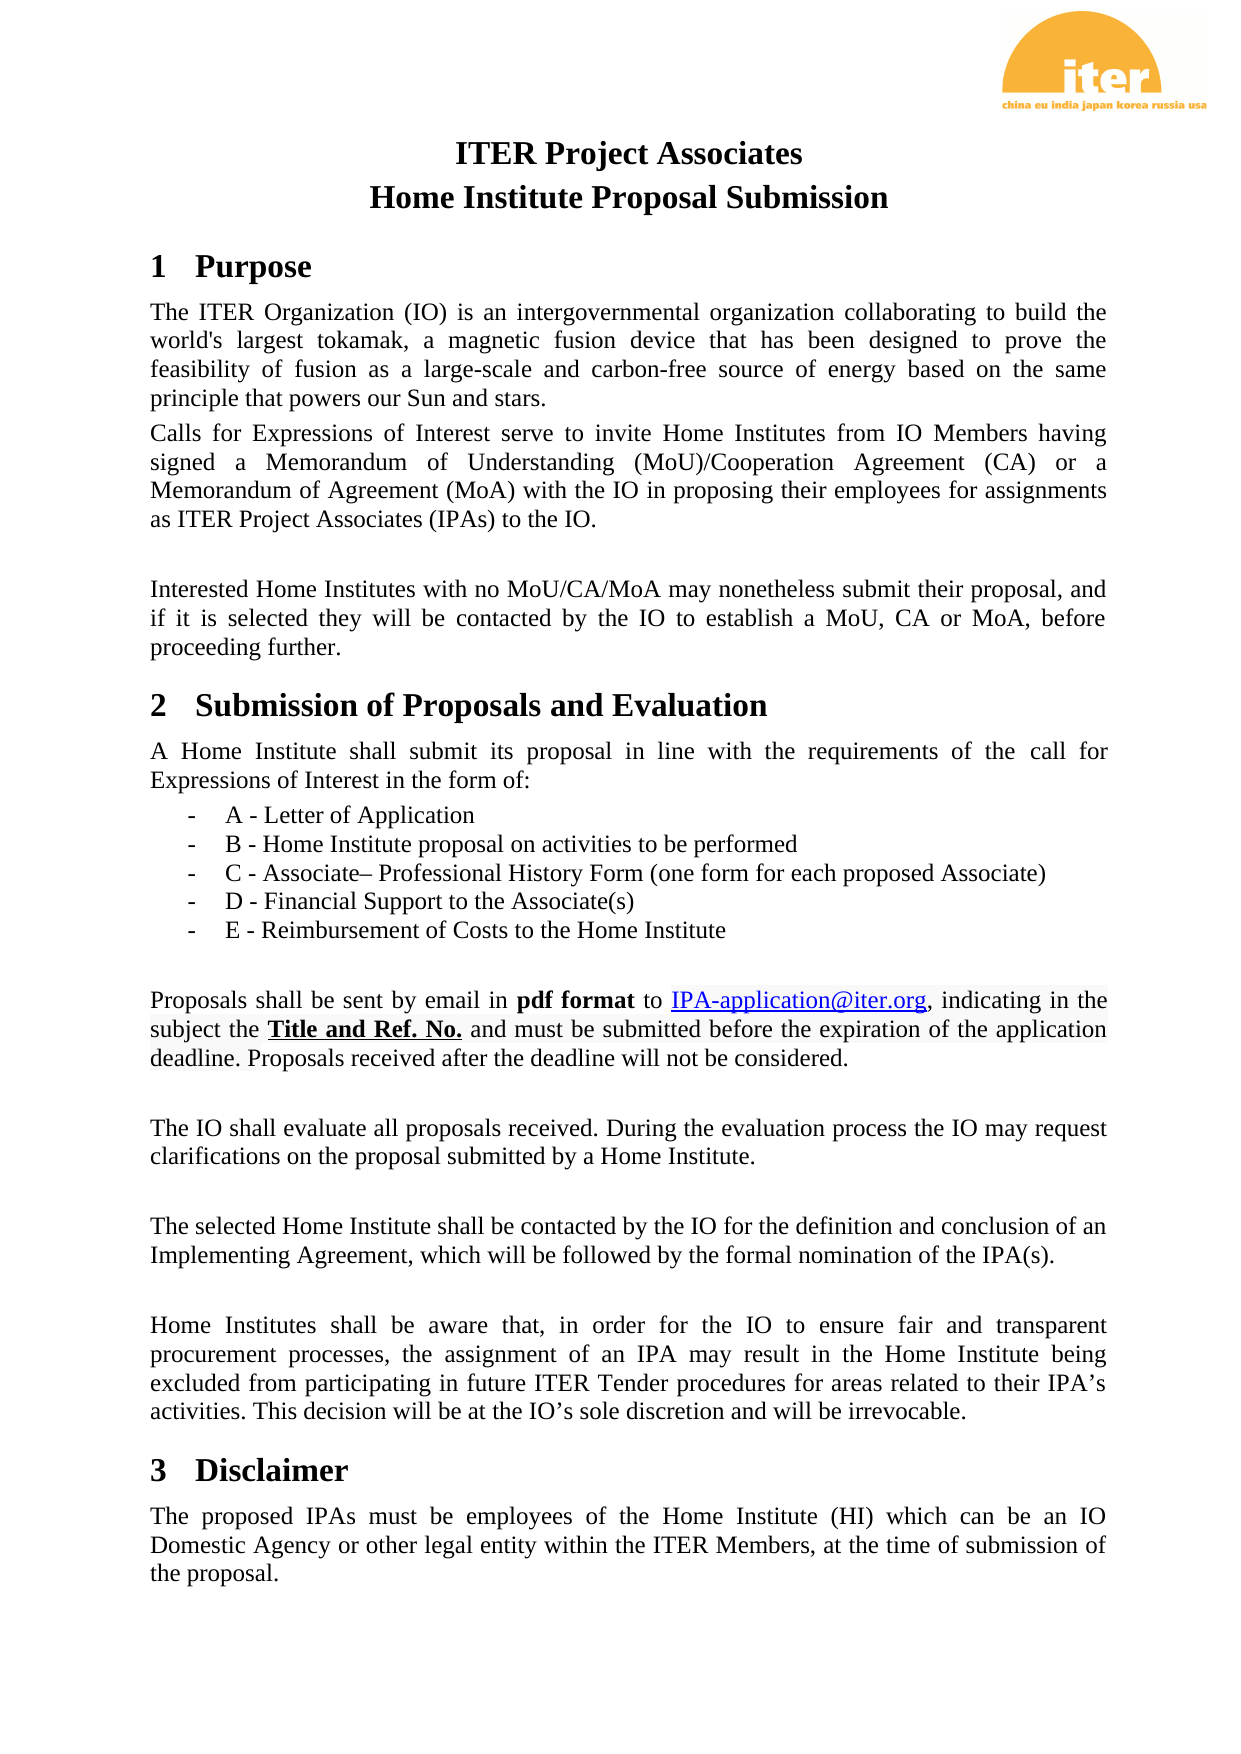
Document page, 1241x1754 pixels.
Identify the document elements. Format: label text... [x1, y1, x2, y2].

list B - Home Institute proposal on activities to be performed [187, 829, 1108, 858]
text A Home Institute shall submit its proposal in line with the requirements of the call for Expressions of Interest in the form of: [150, 736, 1108, 794]
list C - Associate– Professional History Form (one form for each proposed Associate) [187, 858, 1108, 886]
text Proposals shall be sent by email in pdf format to IPA-application@iter.org, indicating in the subject the Title and Ref. No. and must be submitted before the expiration of the application deadline. Proposals received after the deadline will not be considered. [261, 1040, 1108, 1071]
text Interested Home Institutes with no MoU/CA/MoA may nonetheless submit their proposal, and if it is selected they will be contacted by the IO to establish a MoU, CA or MoA, before proceeding further. [150, 574, 1108, 661]
list A - Letter of Application [187, 800, 1108, 829]
subtitle Disclaimer [150, 1450, 1108, 1488]
list D - Financial Support to the Associate(s) [187, 886, 1108, 915]
subtitle Submission of Proposals and Evaluation [150, 686, 1108, 724]
subtitle ITER Project Associates [150, 133, 1108, 171]
picture [1002, 11, 1207, 111]
text The IO shall evaluate all proposals received. During the evaluation process the IO may request clarifications on the proposal submitted by a Home Institute. [150, 1113, 1108, 1170]
subtitle Home Institute Proposal Submission [150, 177, 1108, 215]
text Home Institutes shall be aware that, in order for the IO to ensure fair and transparent procurement processes, the assignment of an IPA may result in the Home Institute being excluded from participating in future ITER Tender procedures for areas related to their IPA’s activities. This decision will be at the IO’s sole discretion and will be irrevocable. [150, 1310, 1108, 1425]
text The selected Home Institute shall be contacted by the IO for the definition and conclusion of an Implementing Agreement, which will be followed by the formal nomination of the IPA(s). [150, 1211, 1108, 1269]
list E - Reimbursement of Costs to the Home Institute [187, 915, 1108, 944]
subtitle Purpose [150, 246, 1108, 284]
text The proposed IPAs must be employees of the Home Institute (HI) which can be an IO Domestic Agency or other legal entity within the ITER Members, at the time of submission of the proposal. [150, 1501, 1108, 1587]
text Calls for Expressions of Interest serve to invite Home Institutes from IO Members having signed a Memorandum of Understanding (MoU)/Cooperation Agreement (CA) or a Memorandum of Agreement (MoA) with the IO in proposing their employees for assignments as ITER Project Associates (IPAs) to the IO. [150, 418, 1108, 533]
text The ITER Organization (IO) is an intergovernmental organization collaborating to build the world's largest tokamak, a magnetic fusion device that has been designed to prove the feasibility of fusion as a large-scale and carbon-free source of energy based on the same principle that powers our Sun and stars. [150, 297, 1108, 412]
text Proposals shall be sent by email in pdf format to IPA-application@iter.org, indicating in the subject the Title and Ref. No. and must be submitted before the expiration of the application deadline. Proposals received after the deadline will not be considered. [150, 985, 671, 1021]
